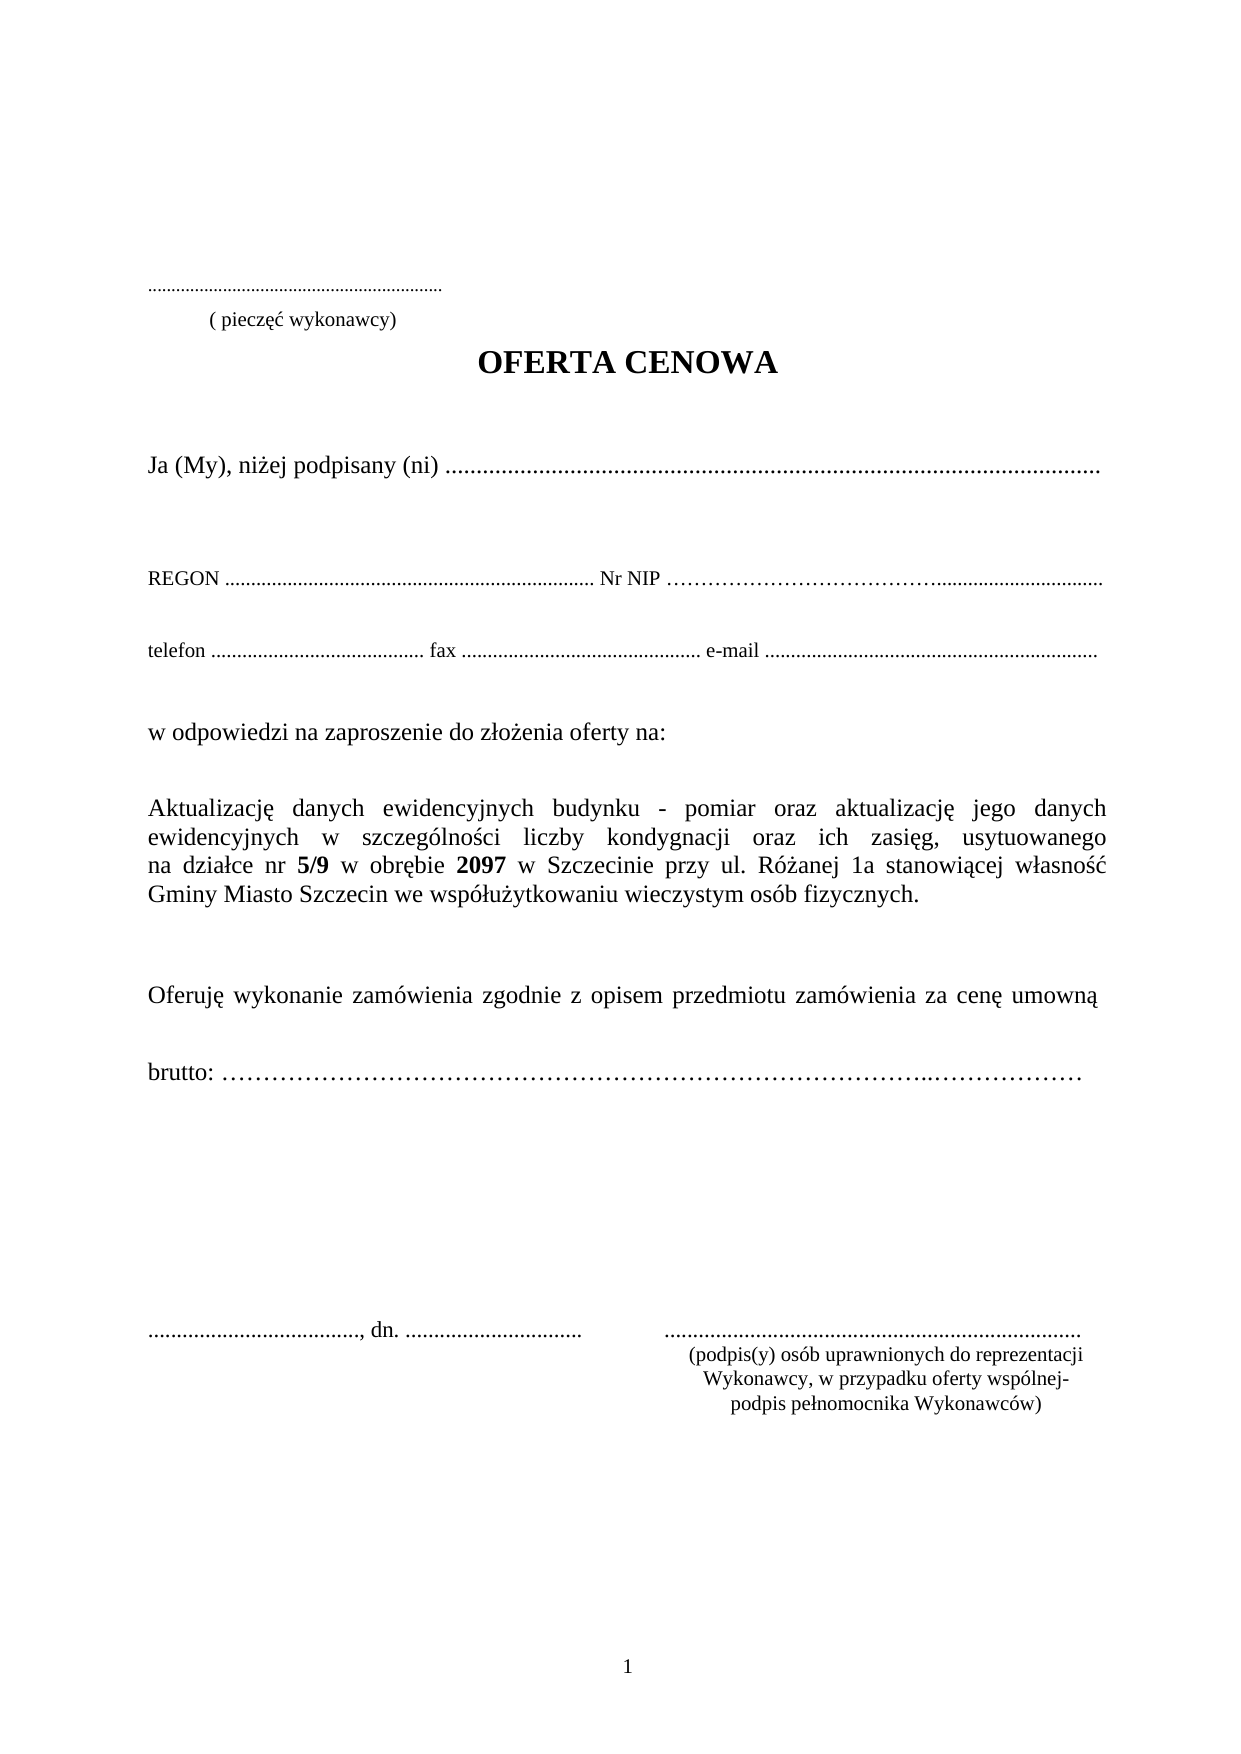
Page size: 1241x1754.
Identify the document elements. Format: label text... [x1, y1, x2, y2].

text ( pieczęć wykonawcy) [148, 306, 458, 331]
text brutto: …………………………………………………………………………..……………… [148, 1057, 1107, 1085]
text ....................................., dn. ............................... ......................................................................... [148, 1316, 1107, 1342]
subtitle OFERTA CENOWA [148, 342, 1107, 381]
text Oferuję wykonanie zamówienia zgodnie z opisem przedmiotu zamówienia za cenę umowną [148, 980, 1107, 1044]
text (podpis(y) osób uprawnionych do reprezentacji Wykonawcy, w przypadku oferty wspólnej- podpis pełnomocnika Wykonawców) [679, 1342, 1093, 1414]
text ............................................................... [148, 274, 1107, 296]
text Ja (My), niżej podpisany (ni) ......................................................................................................... [148, 450, 1107, 479]
text REGON ....................................................................... Nr NIP …………………………………................................ [148, 566, 1107, 589]
text telefon ......................................... fax .............................................. e-mail ................................................................ [148, 638, 1107, 662]
text w odpowiedzi na zaproszenie do złożenia oferty na: [148, 717, 1107, 746]
text Aktualizację danych ewidencyjnych budynku - pomiar oraz aktualizację jego danych ewidencyjnych w szczególności liczby kondygnacji oraz ich zasięg, usytuowanego na działce nr 5/9 w obrębie 2097 w Szczecinie przy ul. Różanej 1a stanowiącej własność Gminy Miasto Szczecin we współużytkowaniu wieczystym osób fizycznych. [148, 793, 1107, 908]
